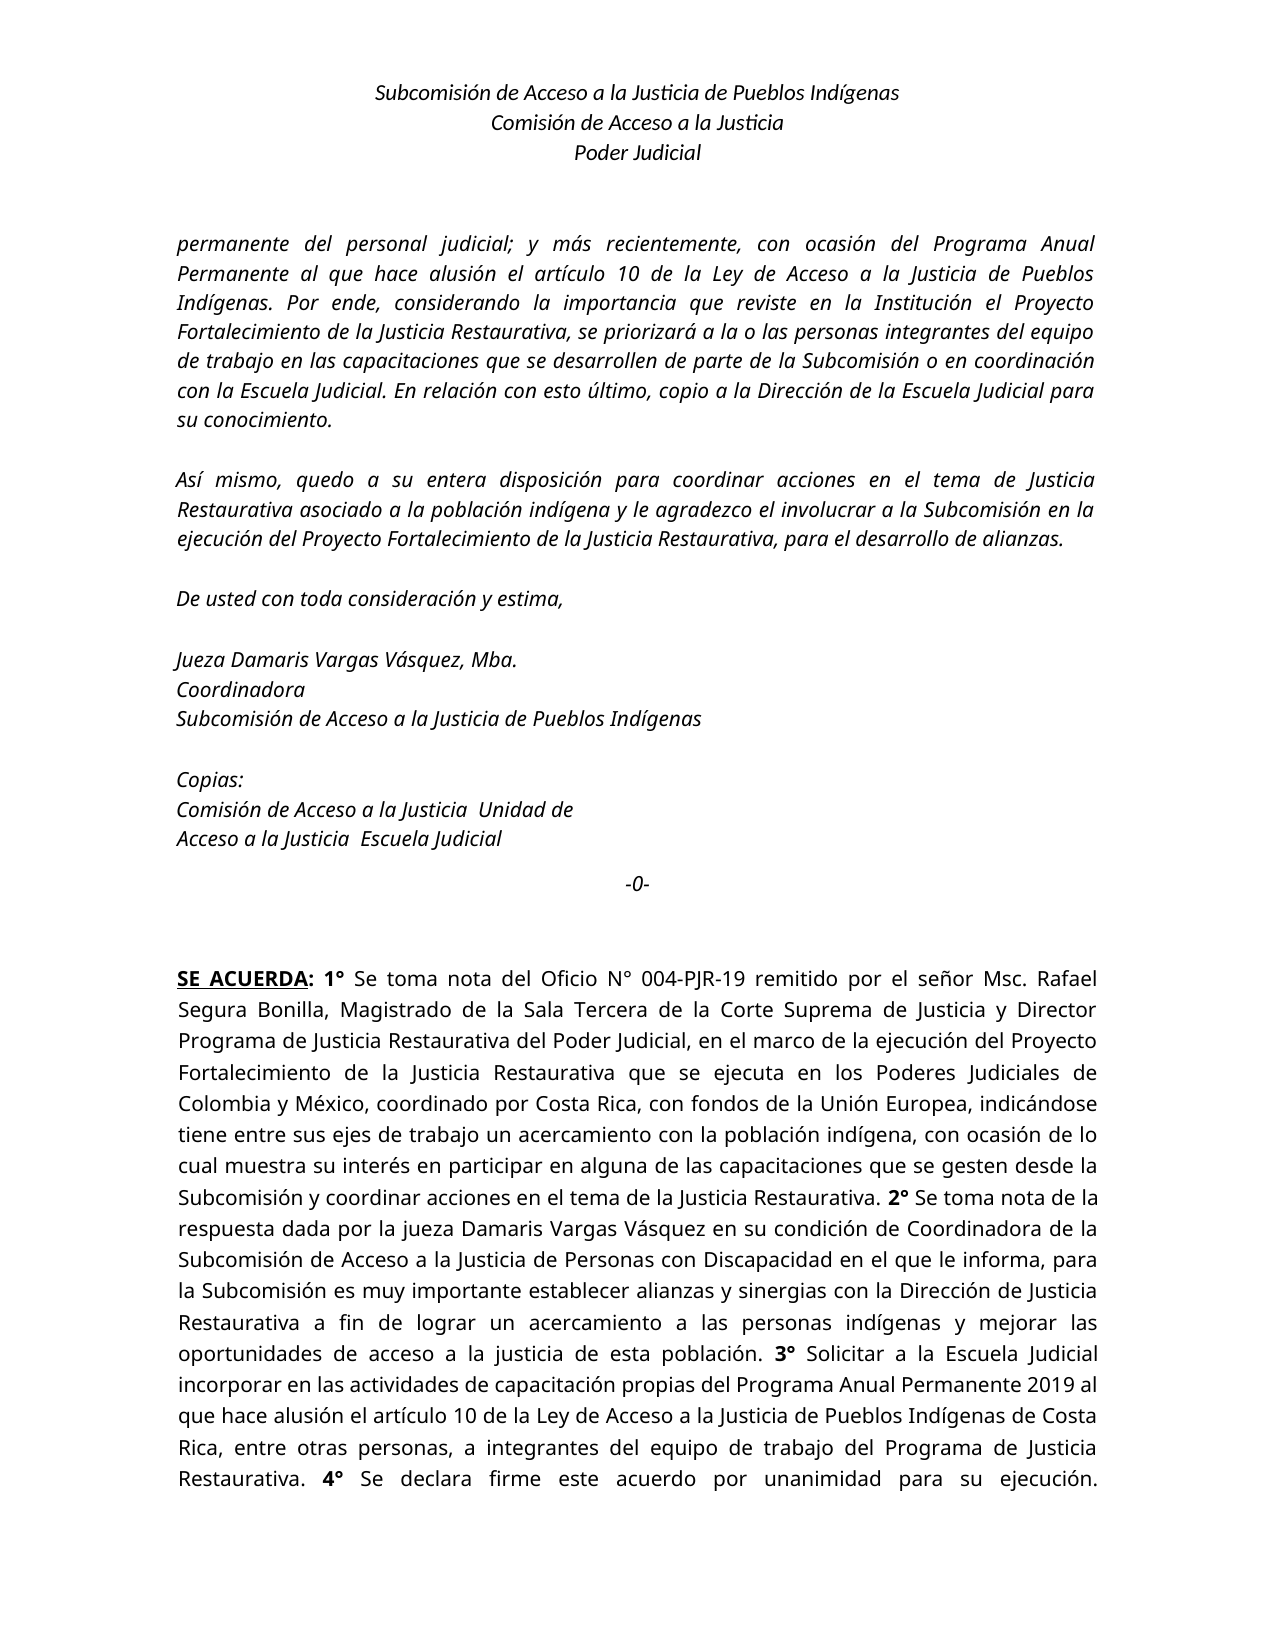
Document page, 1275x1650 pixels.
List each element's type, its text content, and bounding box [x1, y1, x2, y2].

text Copias: [176, 765, 1098, 793]
text De usted con toda consideración y estima, [176, 584, 1098, 613]
text Subcomisión de Acceso a la Justicia de Pueblos Indígenas [176, 704, 1098, 733]
text Así mismo, quedo a su entera disposición para coordinar acciones en el tema de Justicia Restaurativa asociado a la población indígena y le agradezco el involucrar a la Subcomisión en la ejecución del Proyecto Fortalecimiento de la Justicia Restaurativa, para el desarrollo de alianzas. [176, 466, 1098, 553]
text Coordinadora [176, 675, 1098, 703]
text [177, 964, 1099, 1492]
text -0- [226, 869, 1049, 898]
text Jueza Damaris Vargas Vásquez, Mba. [176, 645, 1098, 673]
text Comisión de Acceso a la Justicia Unidad de Acceso a la Justicia Escuela Judicial [176, 795, 588, 852]
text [176, 229, 1098, 434]
